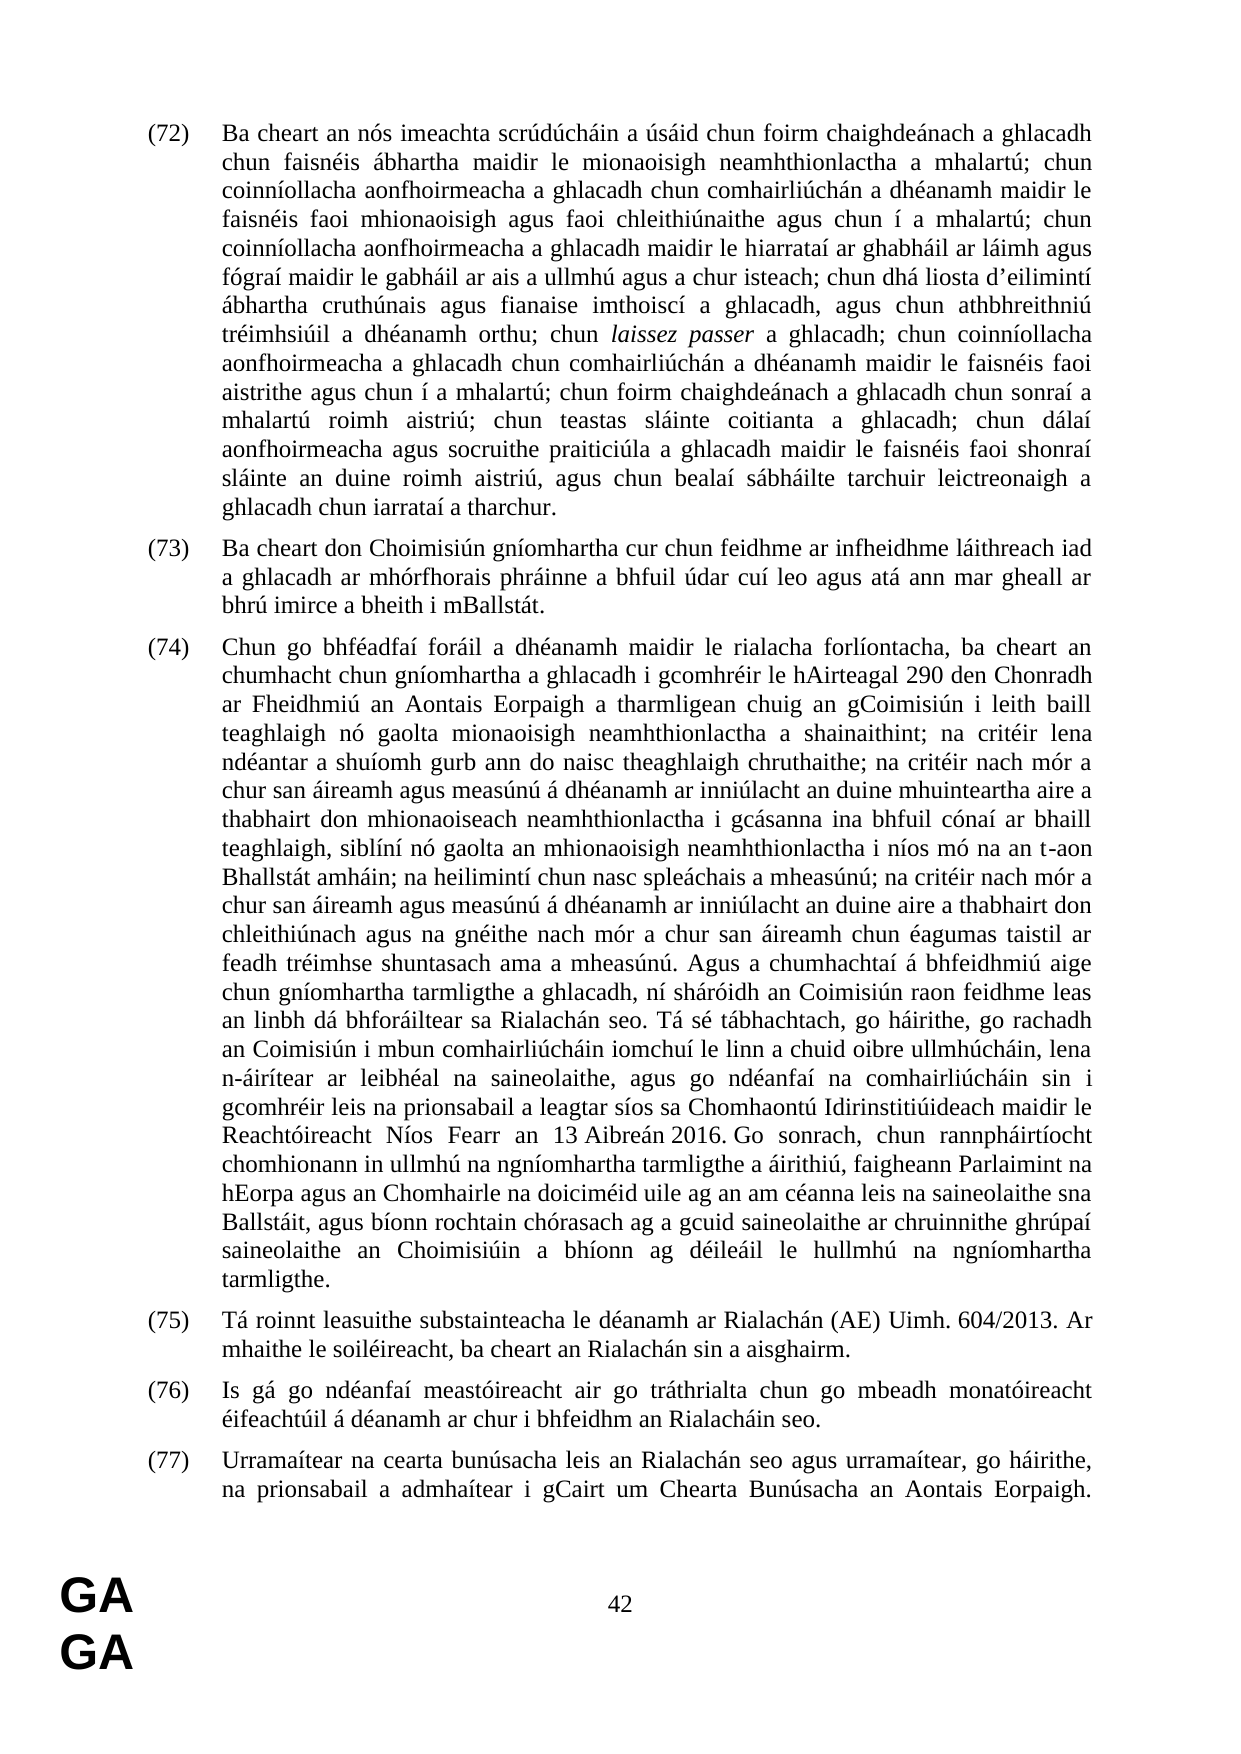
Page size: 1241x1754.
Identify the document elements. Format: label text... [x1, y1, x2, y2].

text (72) Ba cheart an nós imeachta scrúdúcháin a úsáid chun foirm chaighdeánach a ghlacadh chun faisnéis ábhartha maidir le mionaoisigh neamhthionlactha a mhalartú; chun coinníollacha aonfhoirmeacha a ghlacadh chun comhairliúchán a dhéanamh maidir le faisnéis faoi mhionaoisigh agus faoi chleithiúnaithe agus chun í a mhalartú; chun coinníollacha aonfhoirmeacha a ghlacadh maidir le hiarrataí ar ghabháil ar láimh agus fógraí maidir le gabháil ar ais a ullmhú agus a chur isteach; chun dhá liosta d’eilimintí ábhartha cruthúnais agus fianaise imthoiscí a ghlacadh, agus chun athbhreithniú tréimhsiúil a dhéanamh orthu; chun laissez passer a ghlacadh; chun coinníollacha aonfhoirmeacha a ghlacadh chun comhairliúchán a dhéanamh maidir le faisnéis faoi aistrithe agus chun í a mhalartú; chun foirm chaighdeánach a ghlacadh chun sonraí a mhalartú roimh aistriú; chun teastas sláinte coitianta a ghlacadh; chun dálaí aonfhoirmeacha agus socruithe praiticiúla a ghlacadh maidir le faisnéis faoi shonraí sláinte an duine roimh aistriú, agus chun bealaí sábháilte tarchuir leictreonaigh a ghlacadh chun iarrataí a tharchur. [148, 118, 1092, 521]
text (75) Tá roinnt leasuithe substainteacha le déanamh ar Rialachán (AE) Uimh. 604/2013. Ar mhaithe le soiléireacht, ba cheart an Rialachán sin a aisghairm. [148, 1306, 1092, 1363]
text (76) Is gá go ndéanfaí meastóireacht air go tráthrialta chun go mbeadh monatóireacht éifeachtúil á déanamh ar chur i bhfeidhm an Rialacháin seo. [148, 1376, 1092, 1433]
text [148, 1446, 1092, 1503]
text (74) Chun go bhféadfaí foráil a dhéanamh maidir le rialacha forlíontacha, ba cheart an chumhacht chun gníomhartha a ghlacadh i gcomhréir le hAirteagal 290 den Chonradh ar Fheidhmiú an Aontais Eorpaigh a tharmligean chuig an gCoimisiún i leith baill teaghlaigh nó gaolta mionaoisigh neamhthionlactha a shainaithint; na critéir lena ndéantar a shuíomh gurb ann do naisc theaghlaigh chruthaithe; na critéir nach mór a chur san áireamh agus measúnú á dhéanamh ar inniúlacht an duine mhuinteartha aire a thabhairt don mhionaoiseach neamhthionlactha i gcásanna ina bhfuil cónaí ar bhaill teaghlaigh, siblíní nó gaolta an mhionaoisigh neamhthionlactha i níos mó na an t-aon Bhallstát amháin; na heilimintí chun nasc spleáchais a mheasúnú; na critéir nach mór a chur san áireamh agus measúnú á dhéanamh ar inniúlacht an duine aire a thabhairt don chleithiúnach agus na gnéithe nach mór a chur san áireamh chun éagumas taistil ar feadh tréimhse shuntasach ama a mheasúnú. Agus a chumhachtaí á bhfeidhmiú aige chun gníomhartha tarmligthe a ghlacadh, ní sháróidh an Coimisiún raon feidhme leas an linbh dá bhforáiltear sa Rialachán seo. Tá sé tábhachtach, go háirithe, go rachadh an Coimisiún i mbun comhairliúcháin iomchuí le linn a chuid oibre ullmhúcháin, lena n-áirítear ar leibhéal na saineolaithe, agus go ndéanfaí na comhairliúcháin sin i gcomhréir leis na prionsabail a leagtar síos sa Chomhaontú Idirinstitiúideach maidir le Reachtóireacht Níos Fearr an 13 Aibreán 2016. Go sonrach, chun rannpháirtíocht chomhionann in ullmhú na ngníomhartha tarmligthe a áirithiú, faigheann Parlaimint na hEorpa agus an Chomhairle na doiciméid uile ag an am céanna leis na saineolaithe sna Ballstáit, agus bíonn rochtain chórasach ag a gcuid saineolaithe ar chruinnithe ghrúpaí saineolaithe an Choimisiúin a bhíonn ag déileáil le hullmhú na ngníomhartha tarmligthe. [148, 632, 1092, 1293]
text (73) Ba cheart don Choimisiún gníomhartha cur chun feidhme ar infheidhme láithreach iad a ghlacadh ar mhórfhorais phráinne a bhfuil údar cuí leo agus atá ann mar gheall ar bhrú imirce a bheith i mBallstát. [148, 533, 1092, 619]
